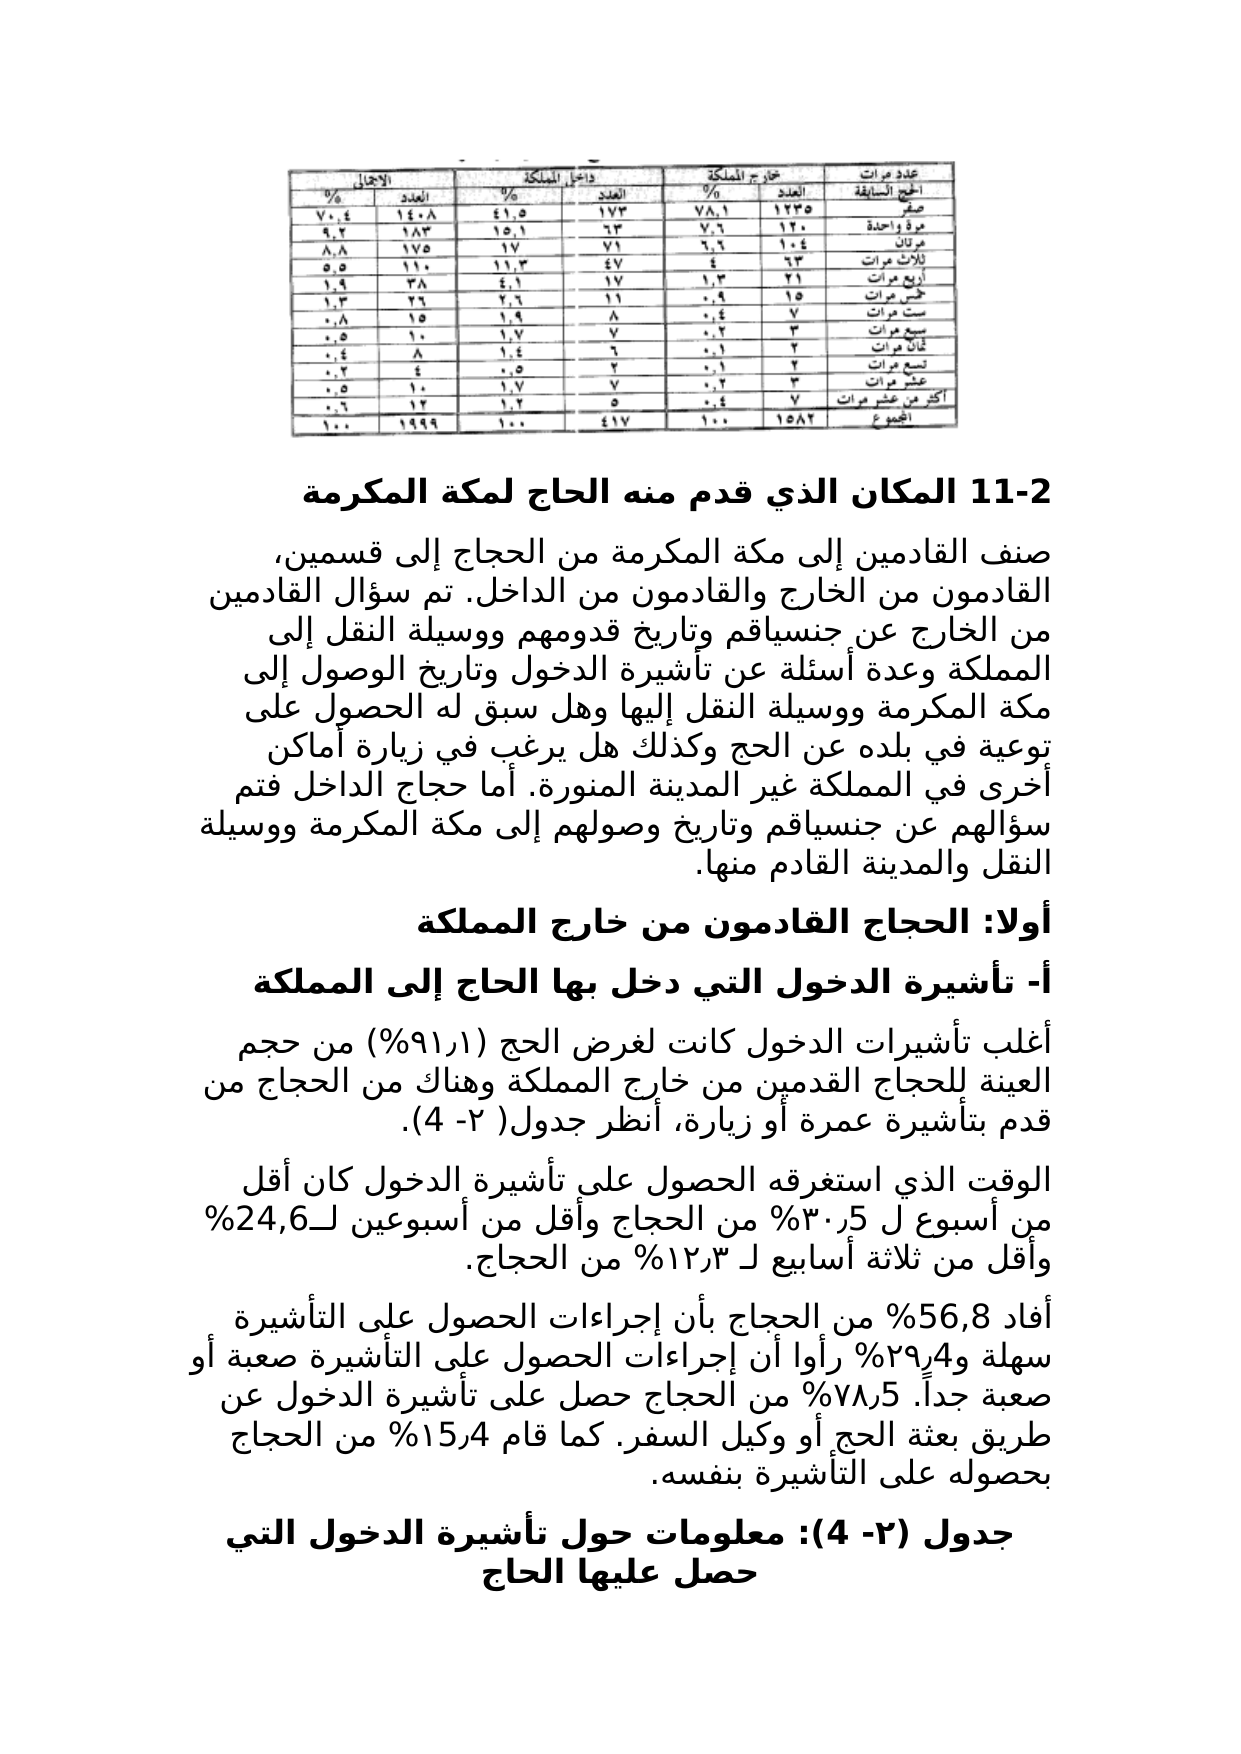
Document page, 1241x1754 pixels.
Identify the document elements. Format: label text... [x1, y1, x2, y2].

text أولا: الحجاج القادمون من خارج المملكة [187, 903, 1053, 942]
picture [274, 150, 966, 452]
text أفاد 56,8% من الحجاج بأن إجراءات الحصول على التأشيرة سهلة و۲۹٫4% رأوا أن إجراءات الحصول على التأشيرة صعبة أو صعبة جداً. ۷۸٫5% من الحجاج حصل على تأشيرة الدخول عن طريق بعثة الحج أو وكيل السفر. كما قام ۱5٫4% من الحجاج بحصوله على التأشيرة بنفسه. [187, 1298, 1053, 1493]
text أ- تأشيرة الدخول التي دخل بها الحاج إلى المملكة [187, 963, 1053, 1002]
text أغلب تأشيرات الدخول كانت لغرض الحج (۹۱٫۱%) من حجم العينة للحجاج القدمين من خارج المملكة وهناك من الحجاج من قدم بتأشيرة عمرة أو زيارة، أنظر جدول( ۲- 4). [187, 1022, 1053, 1139]
text 11-2 المكان الذي قدم منه الحاج لمكة المكرمة [187, 473, 1053, 512]
text صنف القادمين إلى مكة المكرمة من الحجاج إلى قسمين، القادمون من الخارج والقادمون من الداخل. تم سؤال القادمين من الخارج عن جنسياقم وتاريخ قدومهم ووسيلة النقل إلى المملكة وعدة أسئلة عن تأشيرة الدخول وتاريخ الوصول إلى مكة المكرمة ووسيلة النقل إليها وهل سبق له الحصول على توعية في بلده عن الحج وكذلك هل يرغب في زيارة أماكن أخرى في المملكة غير المدينة المنورة. أما حجاج الداخل فتم سؤالهم عن جنسياقم وتاريخ وصولهم إلى مكة المكرمة ووسيلة النقل والمدينة القادم منها. [187, 532, 1053, 882]
text جدول (۲- 4): معلومات حول تأشيرة الدخول التي حصل عليها الحاج [187, 1513, 1053, 1591]
text الوقت الذي استغرقه الحصول على تأشيرة الدخول كان أقل من أسبوع ل ۳۰٫5% من الحجاج وأقل من أسبوعين لــ24,6% وأقل من ثلاثة أسابيع لـ ۱۲٫۳% من الحجاج. [187, 1160, 1053, 1277]
